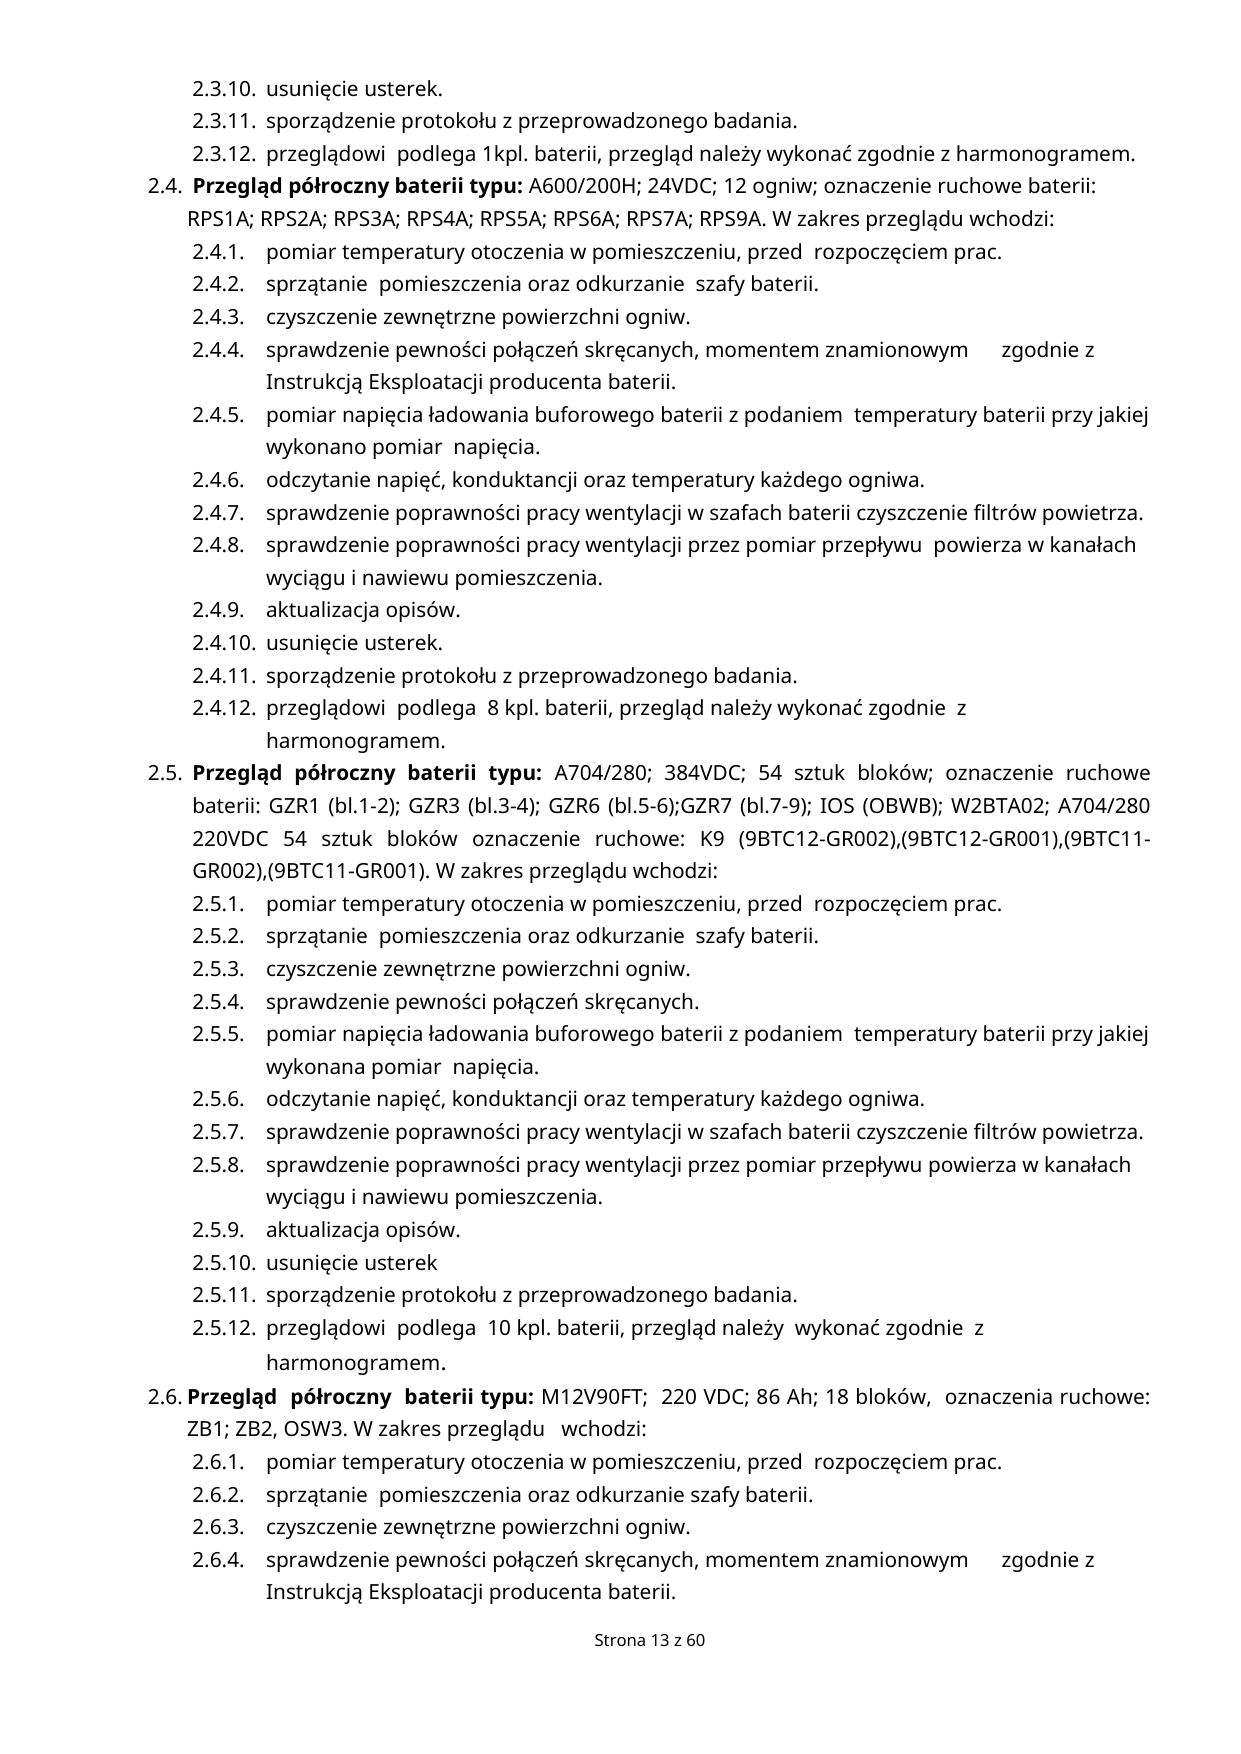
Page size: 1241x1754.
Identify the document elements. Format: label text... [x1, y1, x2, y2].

list pomiar napięcia ładowania buforowego baterii z podaniem temperatury baterii przy jakiej wykonana pomiar napięcia. [192, 1019, 1152, 1080]
list aktualizacja opisów. [192, 596, 1152, 624]
list usunięcie usterek [192, 1248, 1152, 1276]
list odczytanie napięć, konduktancji oraz temperatury każdego ogniwa. [192, 1084, 1152, 1113]
list przeglądowi podlega 8 kpl. baterii, przegląd należy wykonać zgodnie z harmonogramem. [192, 693, 1152, 754]
list przeglądowi podlega 1kpl. baterii, przegląd należy wykonać zgodnie z harmonogramem. [192, 139, 1152, 167]
list odczytanie napięć, konduktancji oraz temperatury każdego ogniwa. [192, 465, 1152, 493]
list sprzątanie pomieszczenia oraz odkurzanie szafy baterii. [192, 269, 1152, 298]
list sprawdzenie poprawności pracy wentylacji w szafach baterii czyszczenie filtrów powietrza. [192, 1117, 1152, 1146]
list czyszczenie zewnętrzne powierzchni ogniw. [192, 954, 1152, 983]
list sporządzenie protokołu z przeprowadzonego badania. [192, 1280, 1152, 1309]
list sprawdzenie poprawności pracy wentylacji przez pomiar przepływu powierza w kanałach wyciągu i nawiewu pomieszczenia. [192, 530, 1152, 591]
list sporządzenie protokołu z przeprowadzonego badania. [192, 106, 1152, 135]
list usunięcie usterek. [192, 628, 1152, 657]
list sprzątanie pomieszczenia oraz odkurzanie szafy baterii. [192, 922, 1152, 950]
list sprawdzenie pewności połączeń skręcanych, momentem znamionowym zgodnie z Instrukcją Eksploatacji producenta baterii. [192, 1545, 1152, 1606]
list czyszczenie zewnętrzne powierzchni ogniw. [192, 1512, 1152, 1541]
list pomiar temperatury otoczenia w pomieszczeniu, przed rozpoczęciem prac. [192, 1447, 1152, 1476]
list czyszczenie zewnętrzne powierzchni ogniw. [192, 302, 1152, 331]
list Przegląd półroczny baterii typu: A704/280; 384VDC; 54 sztuk bloków; oznaczenie ruchowe baterii: GZR1 (bl.1-2); GZR3 (bl.3-4); GZR6 (bl.5-6);GZR7 (bl.7-9); IOS (OBWB); W2BTA02; A704/280 220VDC 54 sztuk bloków oznaczenie ruchowe: K9 (9BTC12-GR002),(9BTC12-GR001),(9BTC11-GR002),(9BTC11-GR001). W zakres przeglądu wchodzi: [148, 758, 1152, 885]
list pomiar temperatury otoczenia w pomieszczeniu, przed rozpoczęciem prac. [192, 889, 1152, 917]
list usunięcie usterek. [192, 74, 1152, 102]
list sprawdzenie poprawności pracy wentylacji w szafach baterii czyszczenie filtrów powietrza. [192, 498, 1152, 526]
list Przegląd półroczny baterii typu: A600/200H; 24VDC; 12 ogniw; oznaczenie ruchowe baterii: RPS1A; RPS2A; RPS3A; RPS4A; RPS5A; RPS6A; RPS7A; RPS9A. W zakres przeglądu wchodzi: [148, 172, 1152, 233]
list pomiar napięcia ładowania buforowego baterii z podaniem temperatury baterii przy jakiej wykonano pomiar napięcia. [192, 400, 1152, 461]
list sprawdzenie pewności połączeń skręcanych. [192, 987, 1152, 1015]
list sporządzenie protokołu z przeprowadzonego badania. [192, 661, 1152, 689]
list sprzątanie pomieszczenia oraz odkurzanie szafy baterii. [192, 1480, 1152, 1508]
list sprawdzenie poprawności pracy wentylacji przez pomiar przepływu powierza w kanałach wyciągu i nawiewu pomieszczenia. [192, 1150, 1152, 1211]
list sprawdzenie pewności połączeń skręcanych, momentem znamionowym zgodnie z Instrukcją Eksploatacji producenta baterii. [192, 335, 1152, 396]
list Przegląd półroczny baterii typu: M12V90FT; 220 VDC; 86 Ah; 18 bloków, oznaczenia ruchowe: ZB1; ZB2, OSW3. W zakres przeglądu wchodzi: [148, 1382, 1152, 1443]
list przeglądowi podlega 10 kpl. baterii, przegląd należy wykonać zgodnie z harmonogramem. [192, 1313, 1152, 1377]
list aktualizacja opisów. [192, 1215, 1152, 1243]
list pomiar temperatury otoczenia w pomieszczeniu, przed rozpoczęciem prac. [192, 237, 1152, 265]
